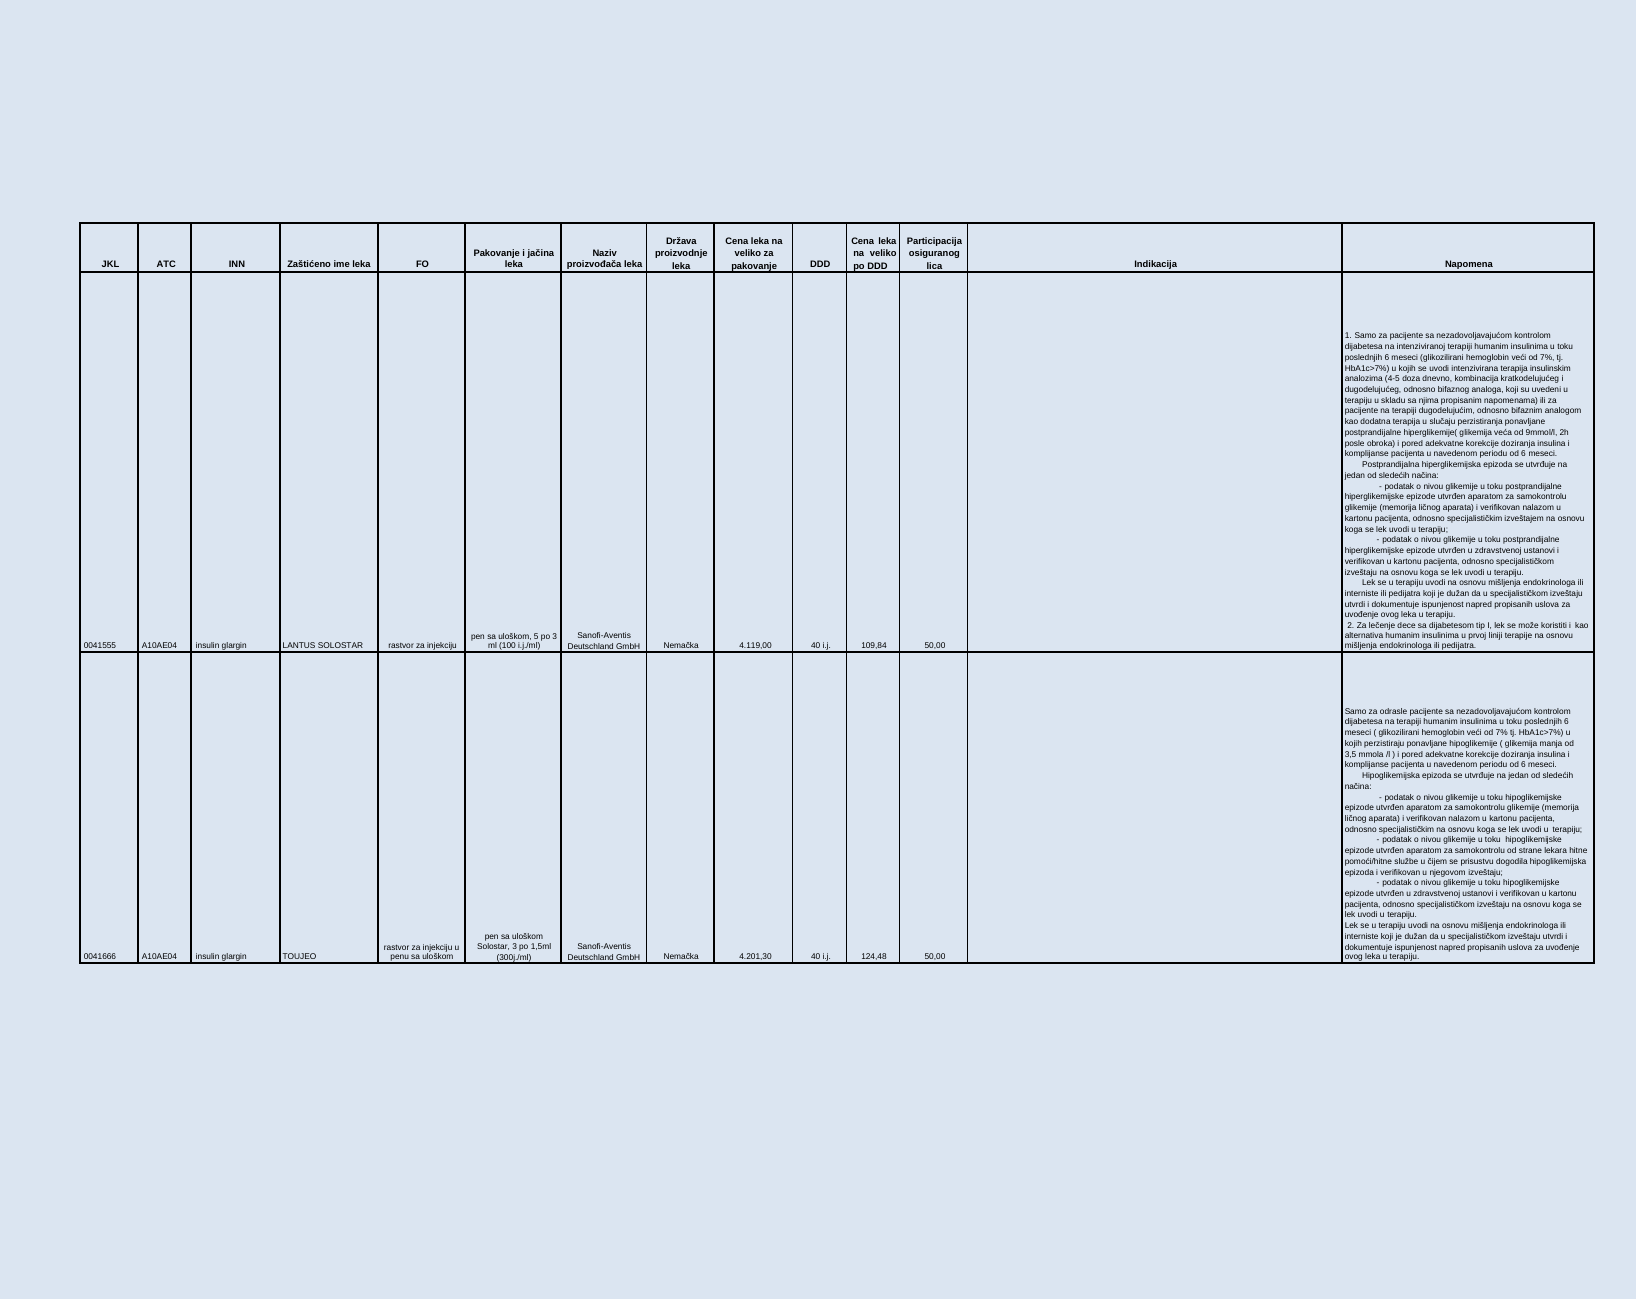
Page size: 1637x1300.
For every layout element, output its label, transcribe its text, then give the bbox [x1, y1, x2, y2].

table_cell A10AE04 [139, 653, 190, 962]
table_header ATC [139, 224, 190, 271]
table_cell 4.201,30 [715, 653, 792, 962]
table_header Pakovanje i jačina leka [466, 224, 560, 271]
table_header Cena leka na veliko za pakovanje [715, 224, 792, 271]
table_cell A10AE04 [139, 273, 190, 651]
table_cell 50,00 [900, 273, 967, 651]
table_cell [968, 273, 1341, 651]
table_cell 40 i.j. [793, 273, 846, 651]
table_header DDD [793, 224, 846, 271]
table_cell 109,84 [847, 273, 899, 651]
table_cell rastvor za injekciju [379, 273, 464, 651]
table_cell 4.119,00 [715, 273, 792, 651]
table_header Cena leka na veliko po DDD [847, 224, 899, 271]
table_cell pen sa uloškom, 5 po 3 ml (100 i.j./ml) [466, 273, 560, 651]
table_header JKL [81, 224, 137, 271]
table_header Indikacija [968, 224, 1341, 271]
table_cell pen sa uloškom Solostar, 3 po 1,5ml (300j./ml) [466, 653, 560, 962]
table_cell 40 i.j. [793, 653, 846, 962]
table_header INN [192, 224, 279, 271]
table_cell 124,48 [847, 653, 899, 962]
table_cell 0041666 [81, 653, 137, 962]
table_header Naziv proizvođača leka [562, 224, 646, 271]
table_cell rastvor za injekciju u penu sa uloškom [379, 653, 464, 962]
table_cell 50,00 [900, 653, 967, 962]
table_header Participacija osiguranog lica [900, 224, 967, 271]
table_header Država proizvodnje leka [647, 224, 713, 271]
table_cell [968, 653, 1341, 962]
table_header Napomena [1343, 224, 1593, 271]
table_cell LANTUS SOLOSTAR [281, 273, 377, 651]
table_cell insulin glargin [192, 653, 279, 962]
table_cell Sanofi-Aventis Deutschland GmbH [562, 273, 646, 651]
table_header Zaštićeno ime leka [281, 224, 377, 271]
table_cell 0041555 [81, 273, 137, 651]
table_cell Nemačka [647, 653, 713, 962]
table_cell Nemačka [647, 273, 713, 651]
table_cell TOUJEO [281, 653, 377, 962]
table_header FO [379, 224, 464, 271]
table_cell Sanofi-Aventis Deutschland GmbH [562, 653, 646, 962]
table_cell insulin glargin [192, 273, 279, 651]
